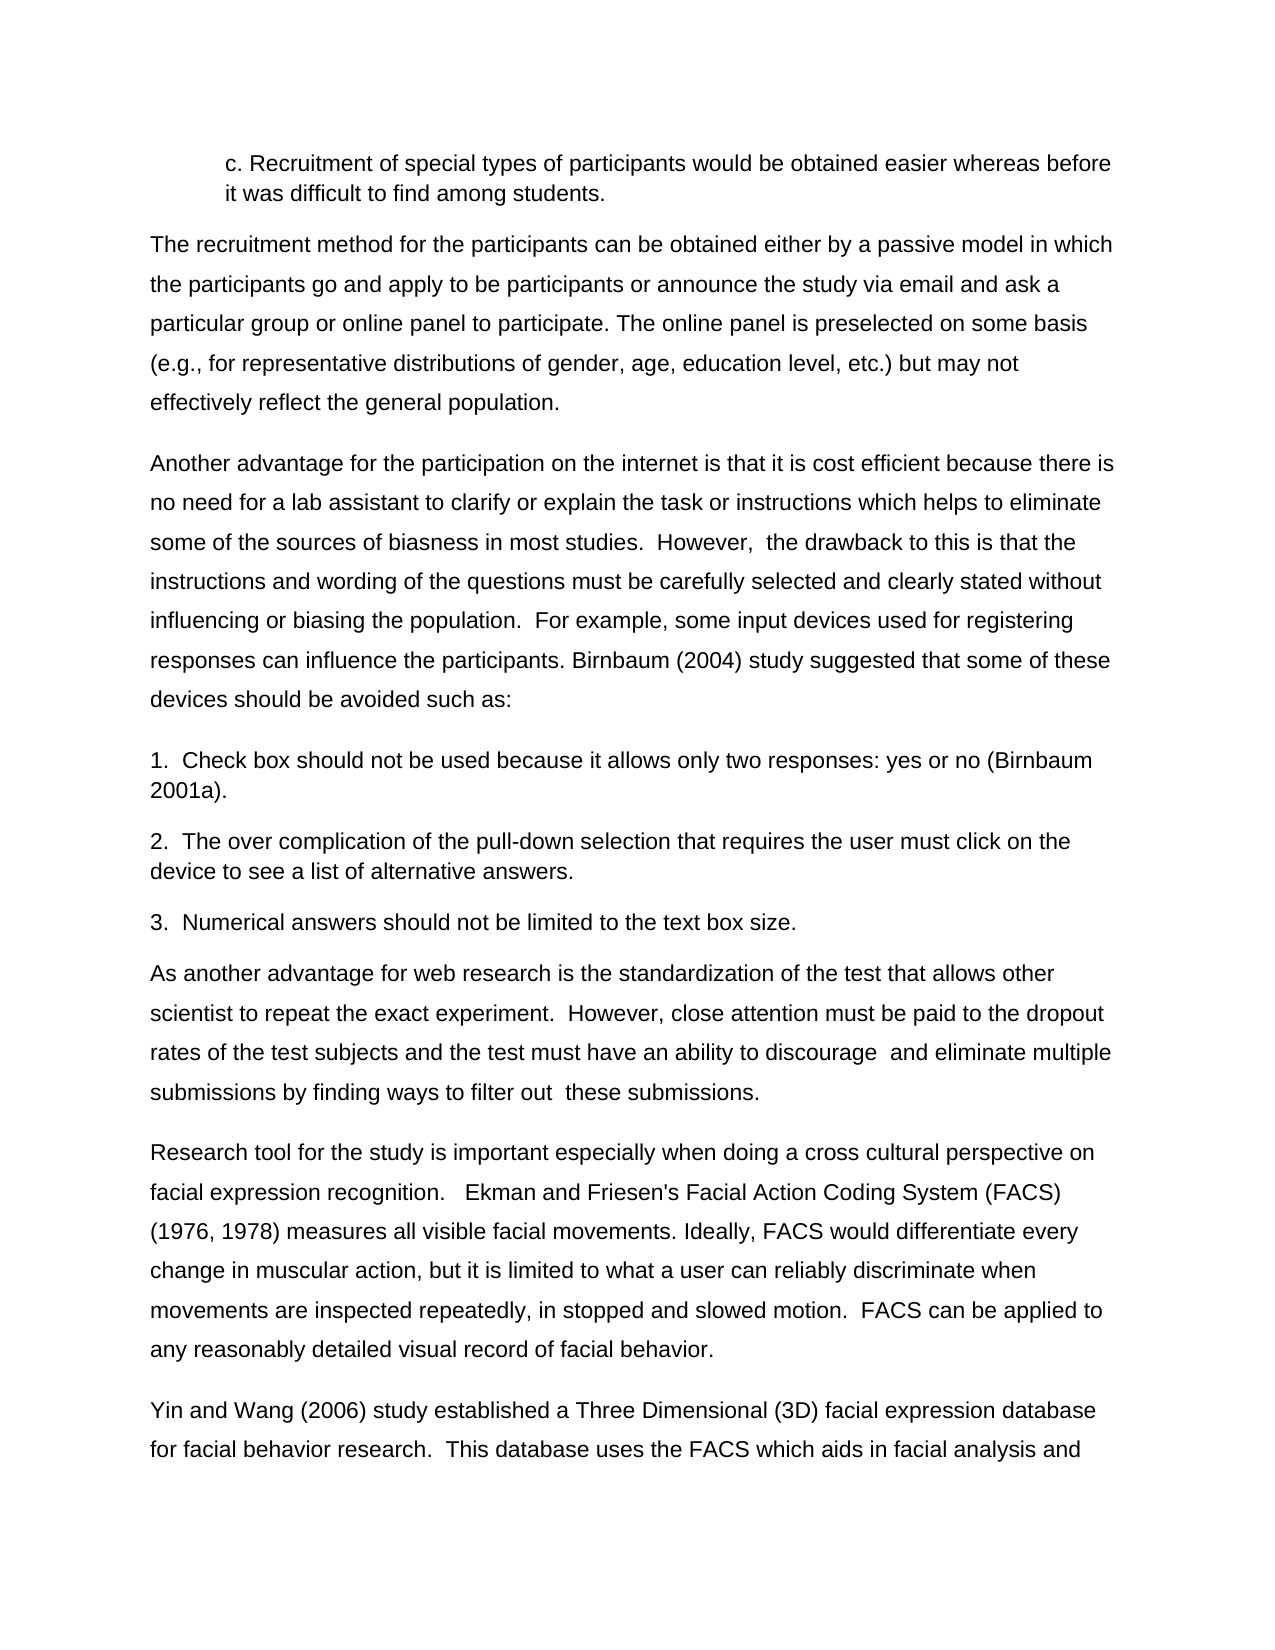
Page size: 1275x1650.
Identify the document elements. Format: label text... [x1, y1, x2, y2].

text The recruitment method for the participants can be obtained either by a passive model in which the participants go and apply to be participants or announce the study via email and ask a particular group or online panel to participate. The online panel is preselected on some basis (e.g., for representative distributions of gender, age, education level, etc.) but may not effectively reflect the general population. [150, 231, 1125, 416]
text 2. The over complication of the pull-down selection that requires the user must click on the device to see a list of alternative answers. [150, 828, 1125, 884]
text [150, 1397, 1125, 1462]
text 3. Numerical answers should not be limited to the text box size. [150, 909, 1125, 936]
text Another advantage for the participation on the internet is that it is cost efficient because there is no need for a lab assistant to clarify or explain the task or instructions which helps to eliminate some of the sources of biasness in most studies. However, the drawback to this is that the instructions and wording of the questions must be carefully selected and clearly stated without influencing or biasing the population. For example, some input devices used for registering responses can influence the participants. Birnbaum (2004) study suggested that some of these devices should be avoided such as: [150, 449, 1125, 713]
text 1. Check box should not be used because it allows only two responses: yes or no (Birnbaum 2001a). [150, 747, 1125, 803]
text Research tool for the study is important especially when doing a cross cultural perspective on facial expression recognition. Ekman and Friesen's Facial Action Coding System (FACS) (1976, 1978) measures all visible facial movements. Ideally, FACS would differentiate every change in muscular action, but it is limited to what a user can reliably discriminate when movements are inspected repeatedly, in stopped and slowed motion. FACS can be applied to any reasonably detailed visual record of facial behavior. [150, 1139, 1125, 1363]
text c. Recruitment of special types of participants would be obtained easier whereas before it was difficult to find among students. [150, 150, 1125, 207]
text As another advantage for web research is the standardization of the test that allows other scientist to repeat the exact experiment. However, close attention must be paid to the dropout rates of the test subjects and the test must have an ability to discourage and eliminate multiple submissions by finding ways to filter out these submissions. [150, 960, 1125, 1105]
